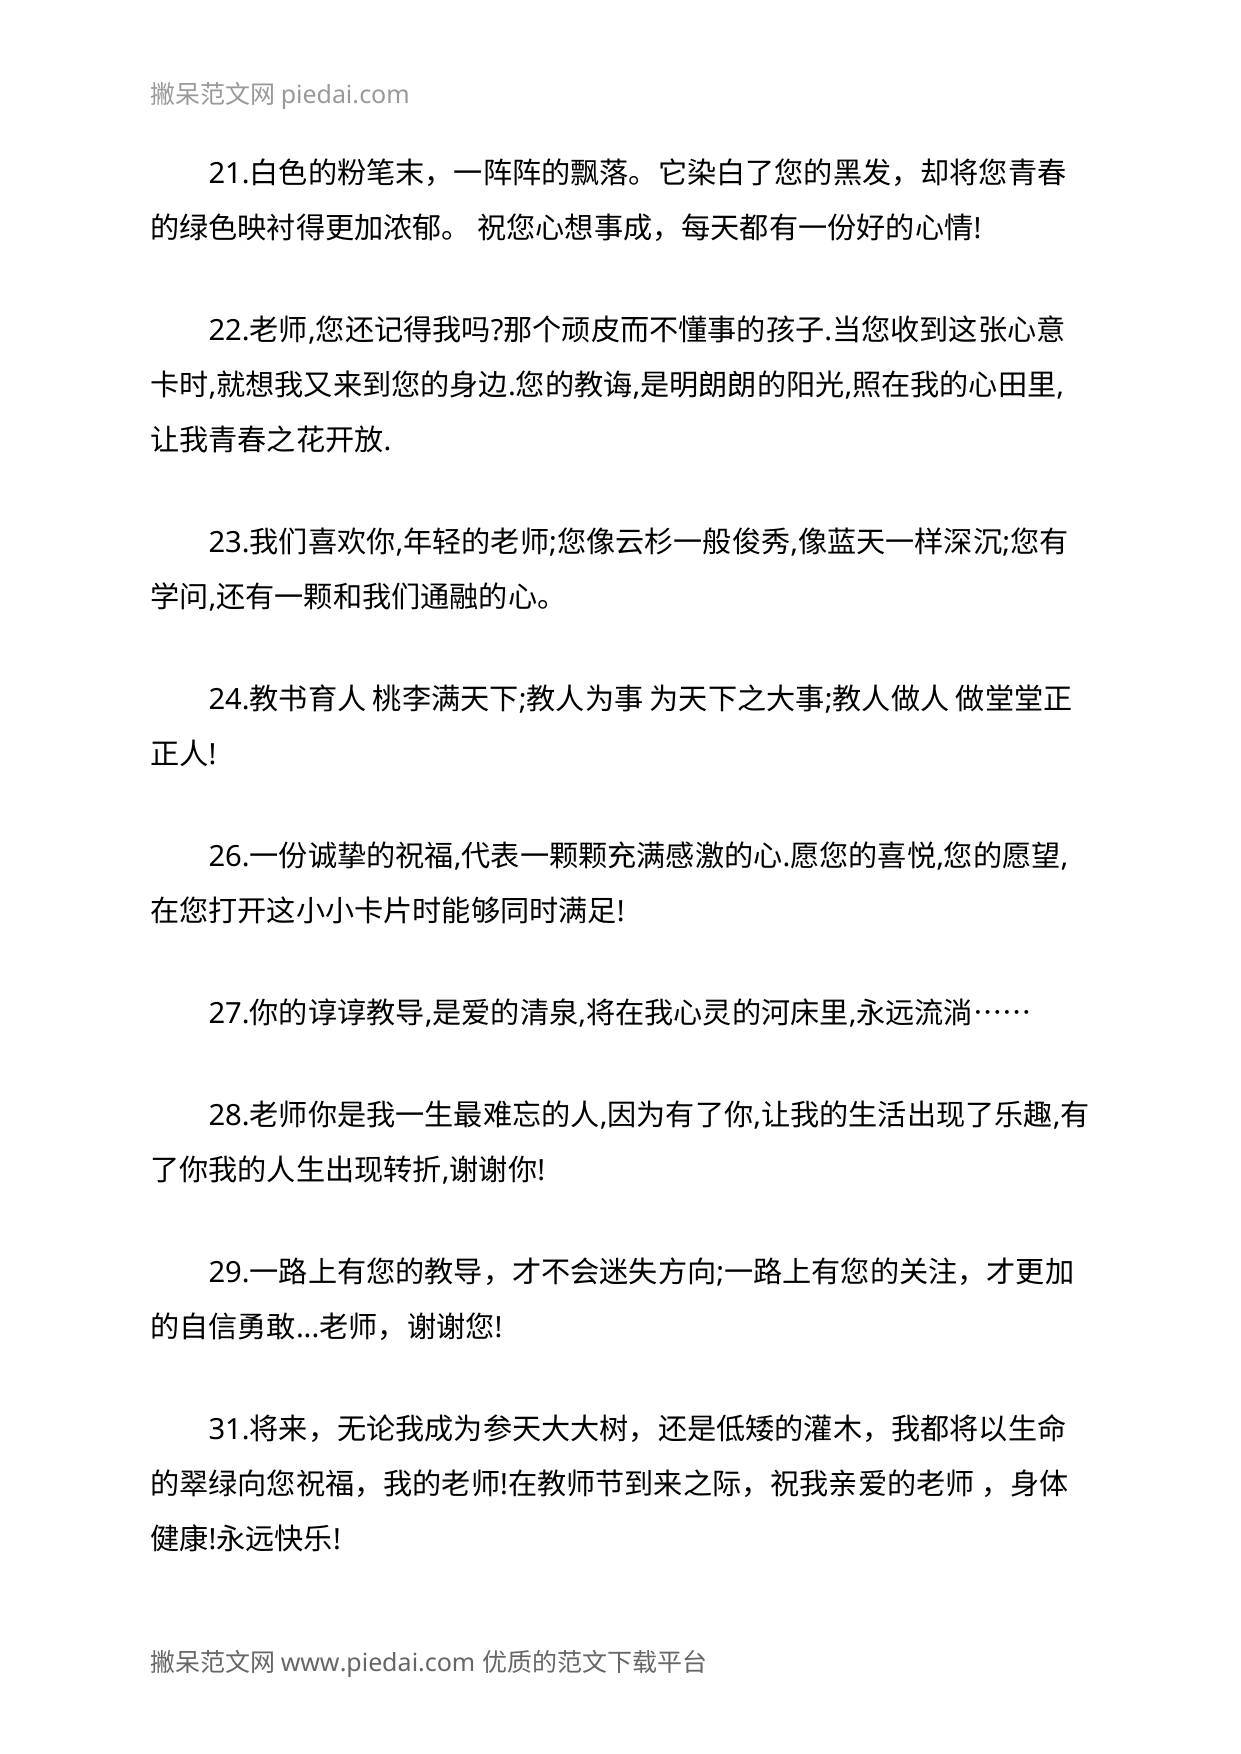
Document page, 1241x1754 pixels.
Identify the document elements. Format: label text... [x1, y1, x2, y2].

text 24.教书育人 桃李满天下;教人为事 为天下之大事;教人做人 做堂堂正正人! [150, 676, 1090, 773]
text 31.将来，无论我成为参天大大树，还是低矮的灌木，我都将以生命的翠绿向您祝福，我的老师!在教师节到来之际，祝我亲爱的老师 ，身体健康!永远快乐! [150, 1406, 1090, 1558]
text 21.白色的粉笔末，一阵阵的飘落。它染白了您的黑发，却将您青春的绿色映衬得更加浓郁。 祝您心想事成，每天都有一份好的心情! [150, 150, 1090, 247]
text 28.老师你是我一生最难忘的人,因为有了你,让我的生活出现了乐趣,有了你我的人生出现转折,谢谢你! [150, 1092, 1090, 1189]
text 26.一份诚挚的祝福,代表一颗颗充满感激的心.愿您的喜悦,您的愿望,在您打开这小小卡片时能够同时满足! [150, 833, 1090, 930]
text 23.我们喜欢你,年轻的老师;您像云杉一般俊秀,像蓝天一样深沉;您有学问,还有一颗和我们通融的心。 [150, 519, 1090, 616]
text 27.你的谆谆教导,是爱的清泉,将在我心灵的河床里,永远流淌…… [150, 990, 1090, 1032]
text 22.老师,您还记得我吗?那个顽皮而不懂事的孩子.当您收到这张心意卡时,就想我又来到您的身边.您的教诲,是明朗朗的阳光,照在我的心田里,让我青春之花开放. [150, 307, 1090, 459]
text 29.一路上有您的教导，才不会迷失方向;一路上有您的关注，才更加的自信勇敢...老师，谢谢您! [150, 1249, 1090, 1346]
